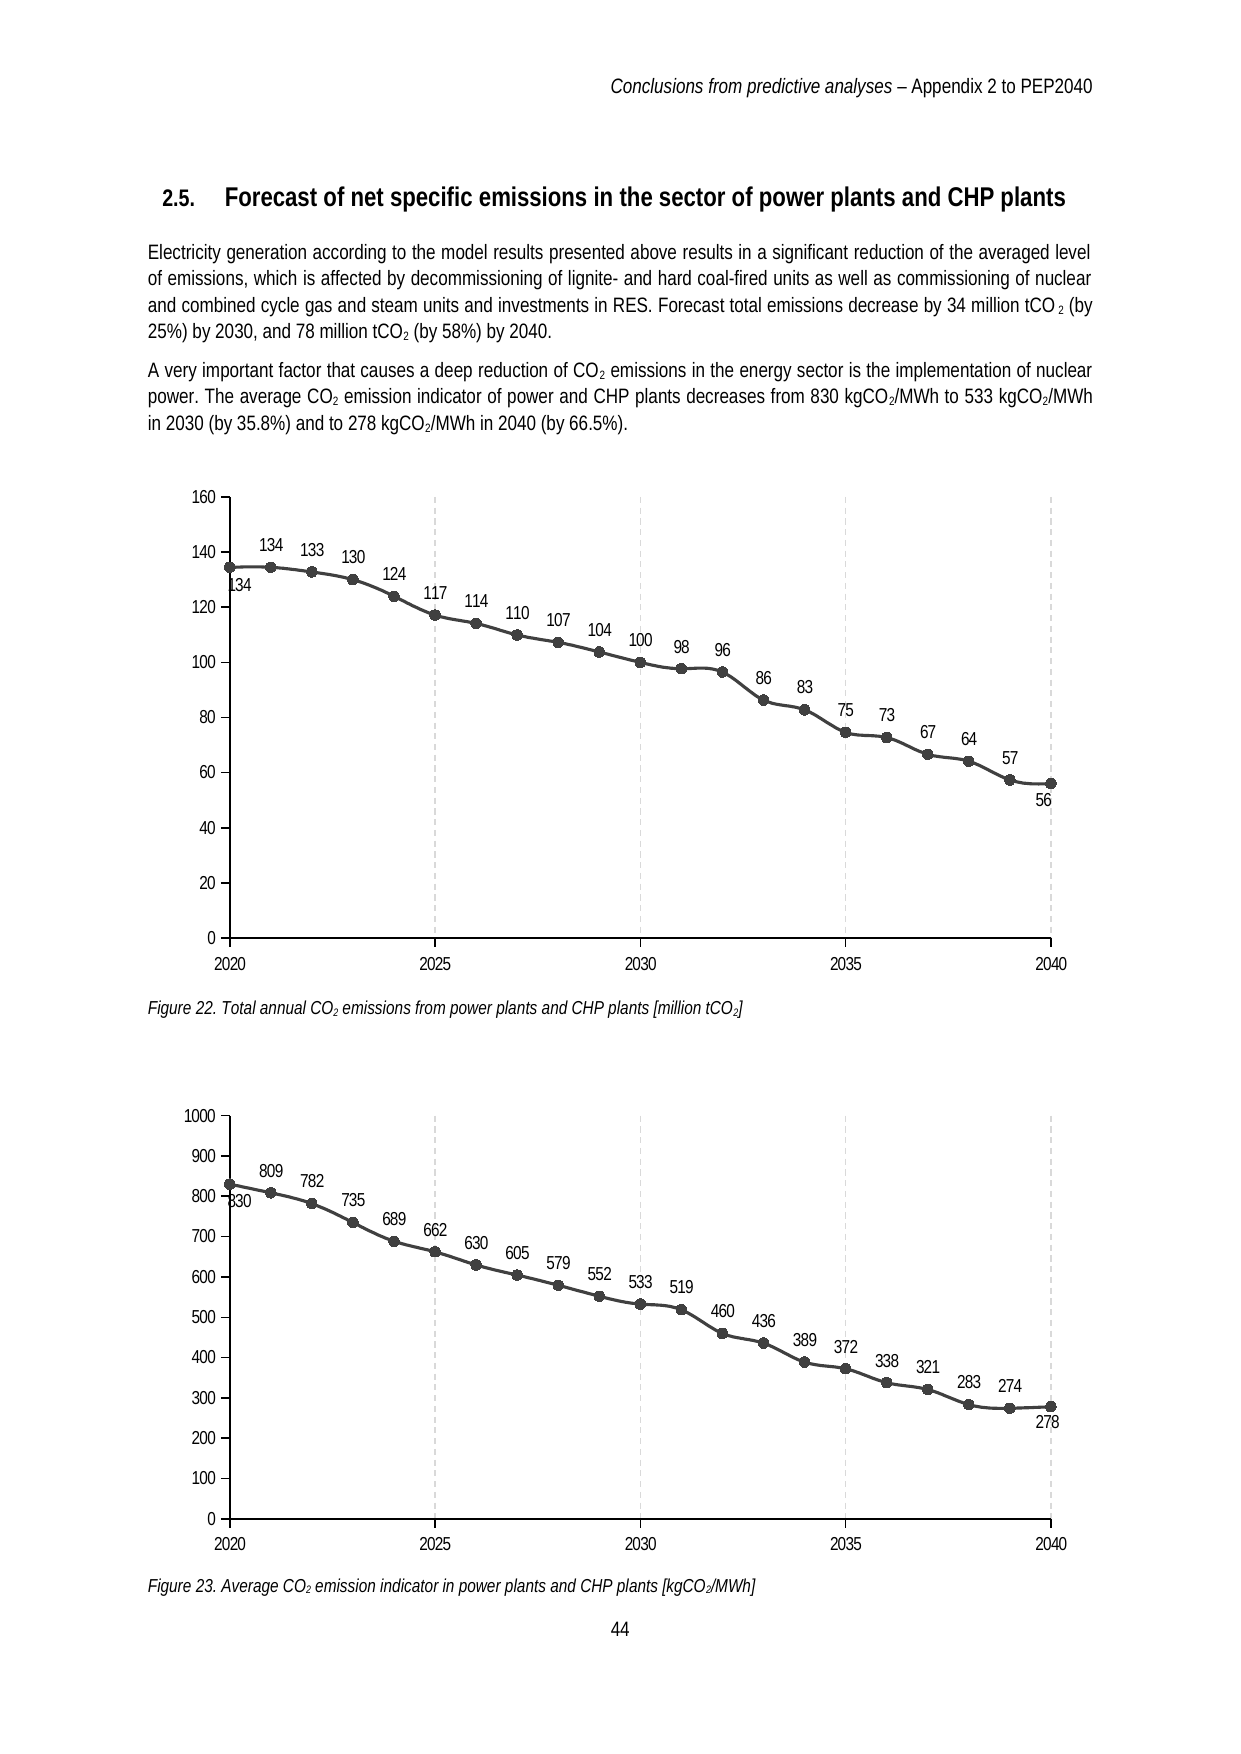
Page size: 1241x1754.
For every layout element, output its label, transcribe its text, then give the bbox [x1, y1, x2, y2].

text Figure 23. Average CO2 emission indicator in power plants and CHP plants [kgCO2/MWh] [148, 1574, 1093, 1596]
subtitle Forecast of net specific emissions in the sector of power plants and CHP plants [195, 181, 1093, 212]
text A very important factor that causes a deep reduction of CO2 emissions in the energy sector is the implementation of nuclear power. The average CO2 emission indicator of power and CHP plants decreases from 830 kgCO2/MWh to 533 kgCO2/MWh in 2030 (by 35.8%) and to 278 kgCO2/MWh in 2040 (by 66.5%). [148, 358, 1093, 434]
text Figure 22. Total annual CO2 emissions from power plants and CHP plants [million tCO2] [148, 997, 1093, 1019]
text Electricity generation according to the model results presented above results in a significant reduction of the averaged level of emissions, which is affected by decommissioning of lignite- and hard coal-fired units as well as commissioning of nuclear and combined cycle gas and steam units and investments in RES. Forecast total emissions decrease by 34 million tCO2 (by 25%) by 2030, and 78 million tCO2 (by 58%) by 2040. [148, 240, 1093, 343]
